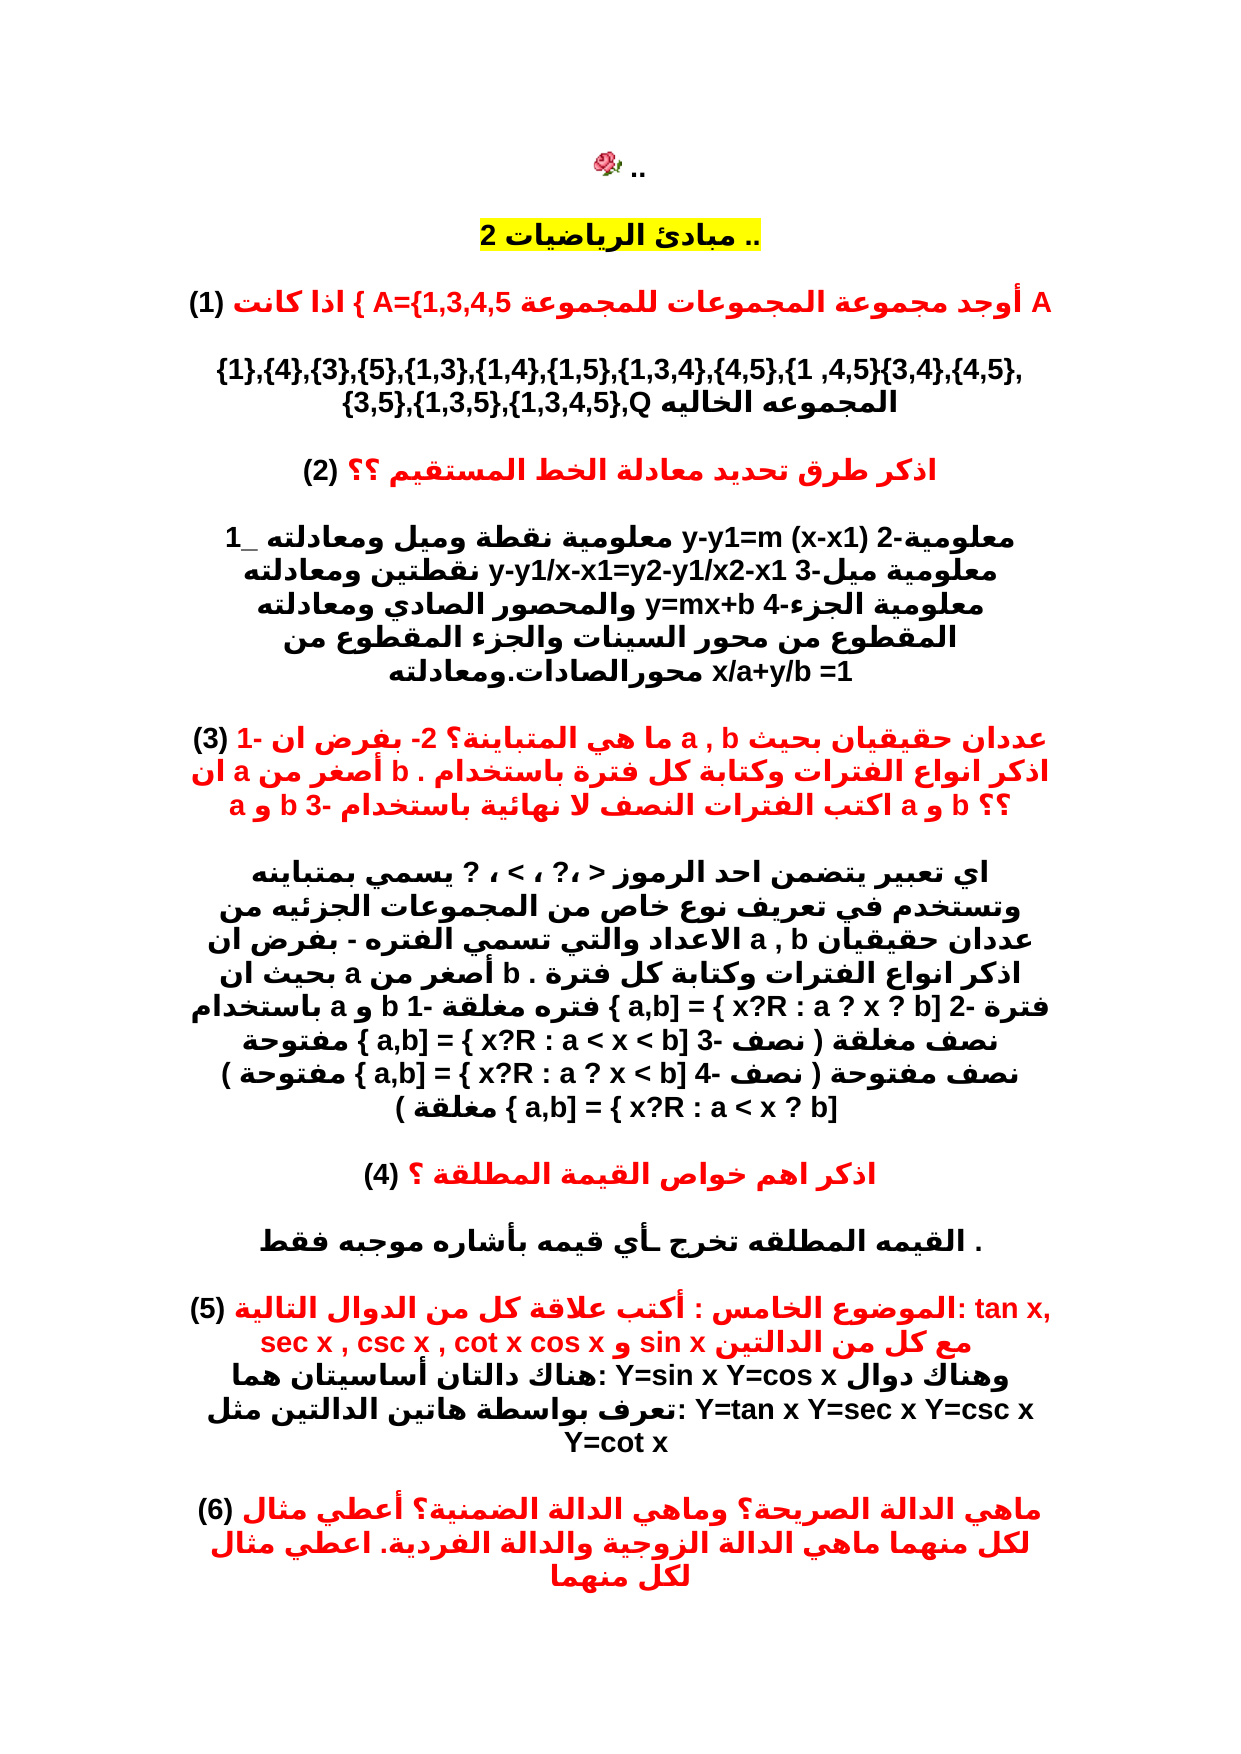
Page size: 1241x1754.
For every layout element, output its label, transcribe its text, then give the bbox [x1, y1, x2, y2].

picture [593, 150, 622, 178]
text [187, 218, 1053, 1593]
text .. [187, 150, 1053, 183]
